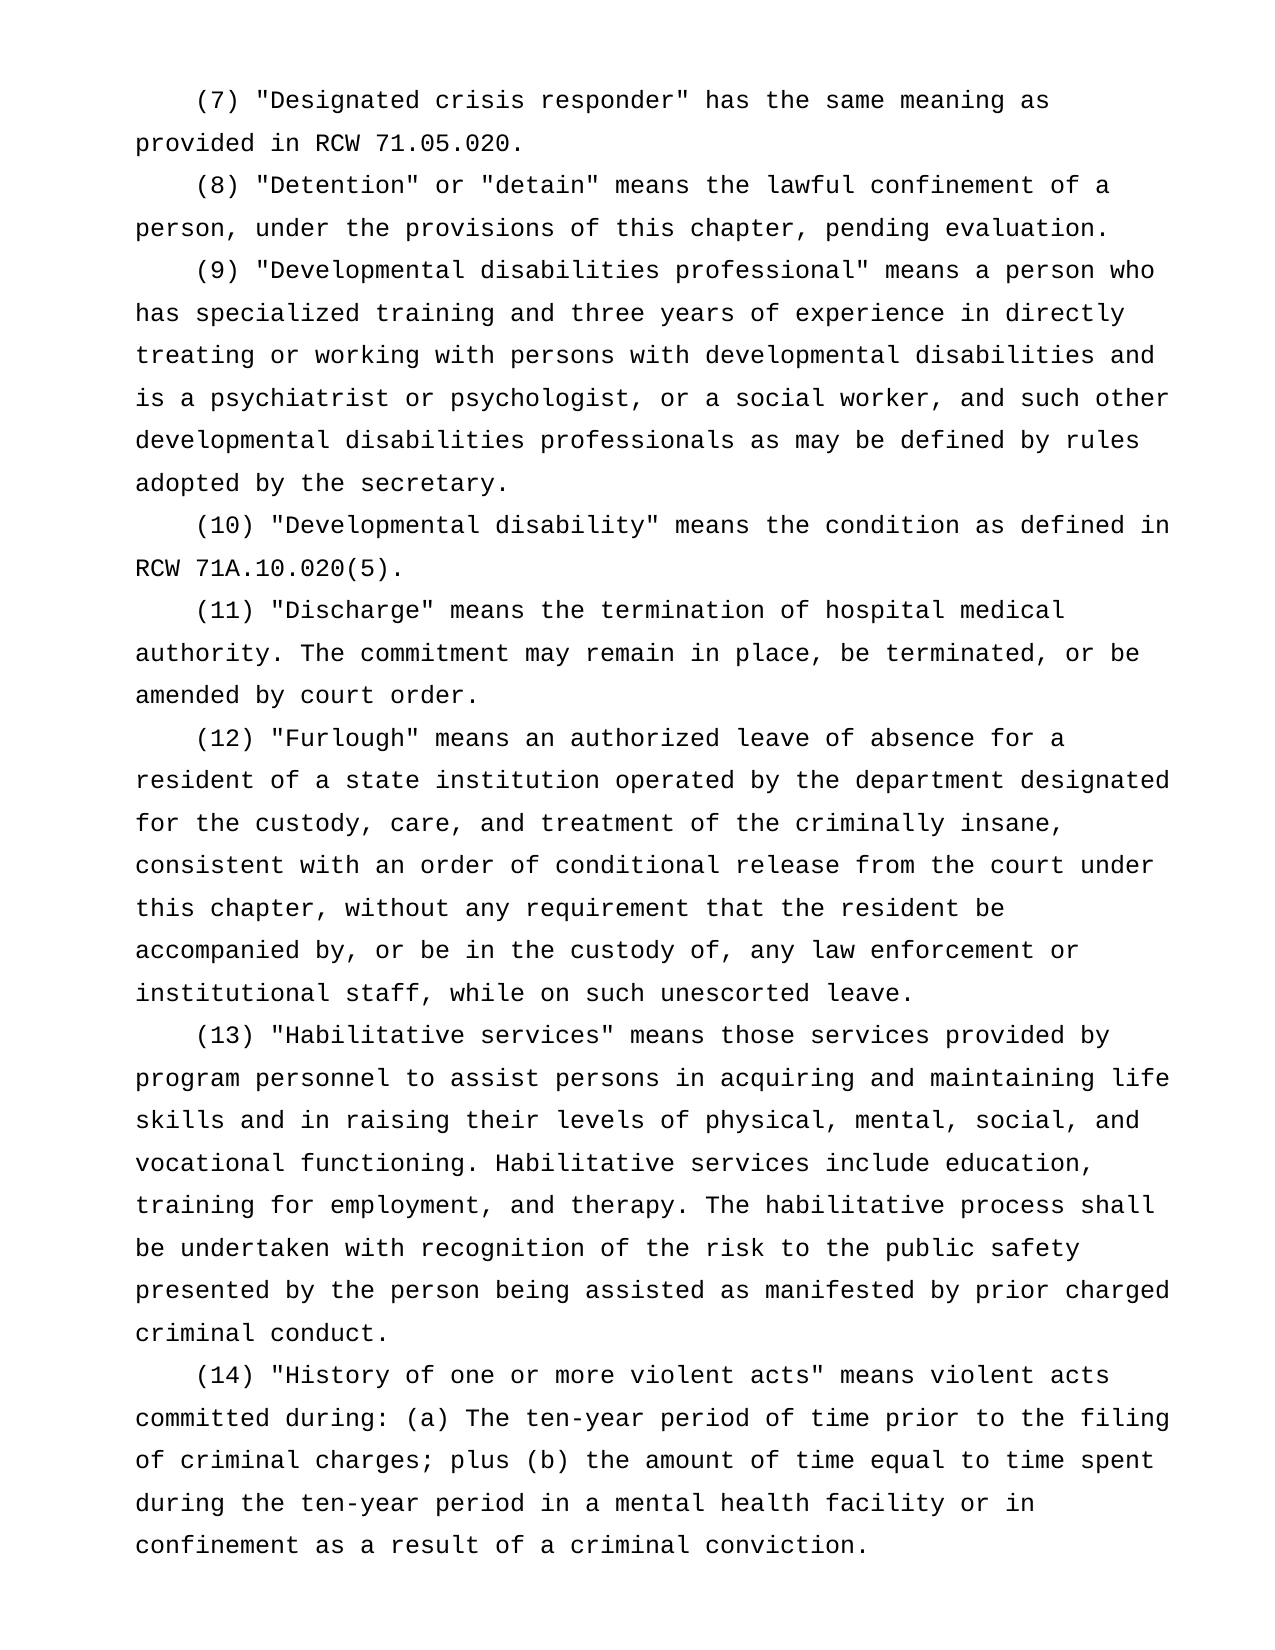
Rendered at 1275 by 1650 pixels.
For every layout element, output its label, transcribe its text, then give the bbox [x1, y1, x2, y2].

text (12) "Furlough" means an authorized leave of absence for a resident of a state institution operated by the department designated for the custody, care, and treatment of the criminally insane, consistent with an order of conditional release from the court under this chapter, without any requirement that the resident be accompanied by, or be in the custody of, any law enforcement or institutional staff, while on such unescorted leave. [135, 712, 1170, 1010]
text (7) "Designated crisis responder" has the same meaning as provided in RCW 71.05.020. [135, 75, 1170, 160]
text (10) "Developmental disability" means the condition as defined in RCW 71A.10.020(5). [135, 500, 1170, 585]
text (14) "History of one or more violent acts" means violent acts committed during: (a) The ten-year period of time prior to the filing of criminal charges; plus (b) the amount of time equal to time spent during the ten-year period in a mental health facility or in confinement as a result of a criminal conviction. [135, 1350, 1170, 1562]
text (13) "Habilitative services" means those services provided by program personnel to assist persons in acquiring and maintaining life skills and in raising their levels of physical, mental, social, and vocational functioning. Habilitative services include education, training for employment, and therapy. The habilitative process shall be undertaken with recognition of the risk to the public safety presented by the person being assisted as manifested by prior charged criminal conduct. [135, 1010, 1170, 1350]
text (9) "Developmental disabilities professional" means a person who has specialized training and three years of experience in directly treating or working with persons with developmental disabilities and is a psychiatrist or psychologist, or a social worker, and such other developmental disabilities professionals as may be defined by rules adopted by the secretary. [135, 245, 1170, 500]
text (8) "Detention" or "detain" means the lawful confinement of a person, under the provisions of this chapter, pending evaluation. [135, 160, 1170, 245]
text (11) "Discharge" means the termination of hospital medical authority. The commitment may remain in place, be terminated, or be amended by court order. [135, 585, 1170, 712]
